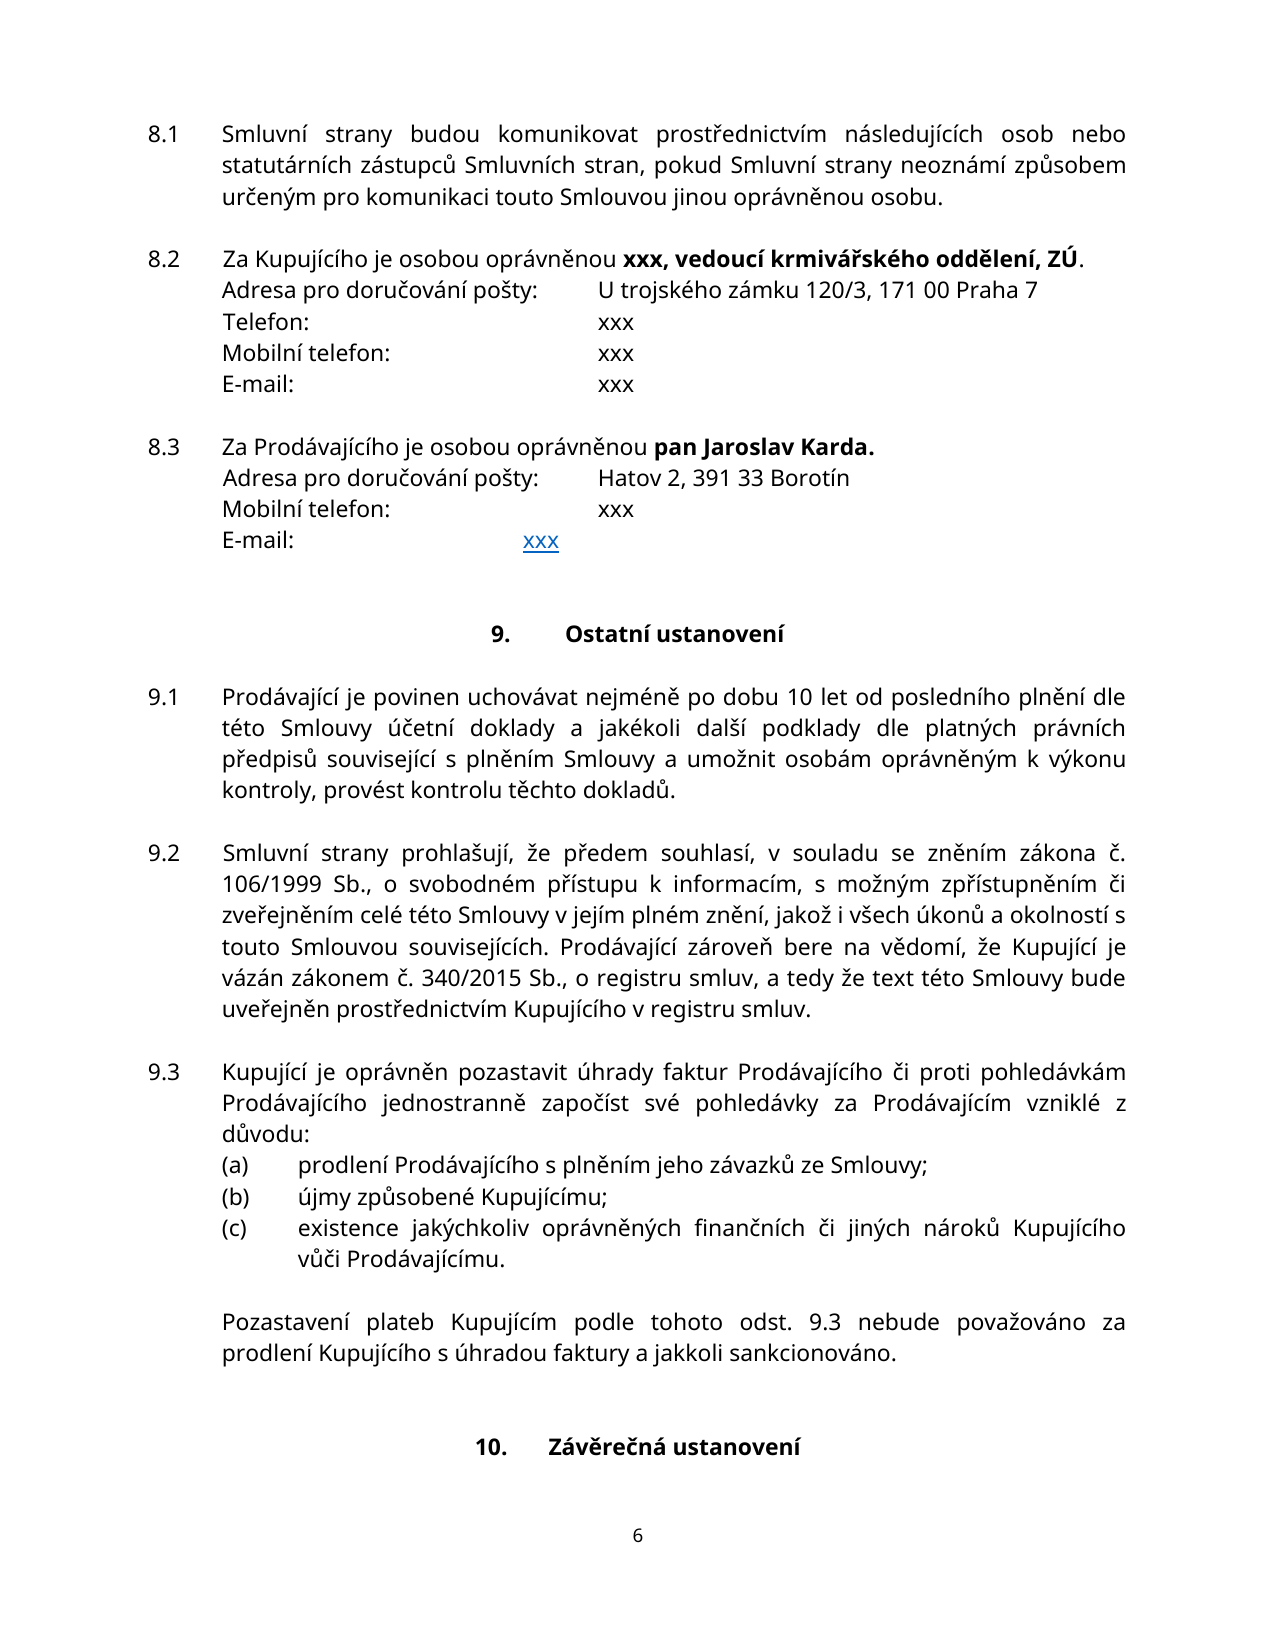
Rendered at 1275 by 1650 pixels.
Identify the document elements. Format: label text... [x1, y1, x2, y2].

text (b) újmy způsobené Kupujícímu; [222, 1181, 1127, 1212]
text 8.2 Za Kupujícího je osobou oprávněnou xxx, vedoucí krmivářského oddělení, ZÚ. [148, 243, 1127, 274]
text 9.1 Prodávající je povinen uchovávat nejméně po dobu 10 let od posledního plnění dle této Smlouvy účetní doklady a jakékoli další podklady dle platných právních předpisů související s plněním Smlouvy a umožnit osobám oprávněným k výkonu kontroly, provést kontrolu těchto dokladů. [148, 681, 1127, 806]
text 8.1 Smluvní strany budou komunikovat prostřednictvím následujících osob nebo statutárních zástupců Smluvních stran, pokud Smluvní strany neoznámí způsobem určeným pro komunikaci touto Smlouvou jinou oprávněnou osobu. [148, 118, 1127, 212]
text 9. Ostatní ustanovení [148, 618, 1127, 649]
text Mobilní telefon: xxx [222, 493, 1127, 524]
text 9.3 Kupující je oprávněn pozastavit úhrady faktur Prodávajícího či proti pohledávkám Prodávajícího jednostranně započíst své pohledávky za Prodávajícím vzniklé z důvodu: [148, 1056, 1127, 1149]
text E-mail: xxx [222, 368, 1127, 399]
text 9.2 Smluvní strany prohlašují, že předem souhlasí, v souladu se zněním zákona č. 106/1999 Sb., o svobodném přístupu k informacím, s možným zpřístupněním či zveřejněním celé této Smlouvy v jejím plném znění, jakož i všech úkonů a okolností s touto Smlouvou souvisejících. Prodávající zároveň bere na vědomí, že Kupující je vázán zákonem č. 340/2015 Sb., o registru smluv, a tedy že text této Smlouvy bude uveřejněn prostřednictvím Kupujícího v registru smluv. [148, 837, 1127, 1024]
text Mobilní telefon: xxx [222, 337, 1127, 368]
text 8.3 Za Prodávajícího je osobou oprávněnou pan Jaroslav Karda. [148, 431, 1127, 462]
text (c) existence jakýchkoliv oprávněných finančních či jiných nároků Kupujícího vůči Prodávajícímu. [222, 1212, 1127, 1274]
text Telefon: xxx [222, 306, 1127, 337]
text Pozastavení plateb Kupujícím podle tohoto odst. 9.3 nebude považováno za prodlení Kupujícího s úhradou faktury a jakkoli sankcionováno. [222, 1306, 1127, 1368]
text (a) prodlení Prodávajícího s plněním jeho závazků ze Smlouvy; [222, 1149, 1127, 1181]
text Adresa pro doručování pošty: Hatov 2, 391 33 Borotín [148, 462, 1127, 493]
text Adresa pro doručování pošty: U trojského zámku 120/3, 171 00 Praha 7 [222, 274, 1127, 306]
text E-mail: xxx [222, 524, 1127, 556]
text 10. Závěrečná ustanovení [148, 1431, 1127, 1462]
